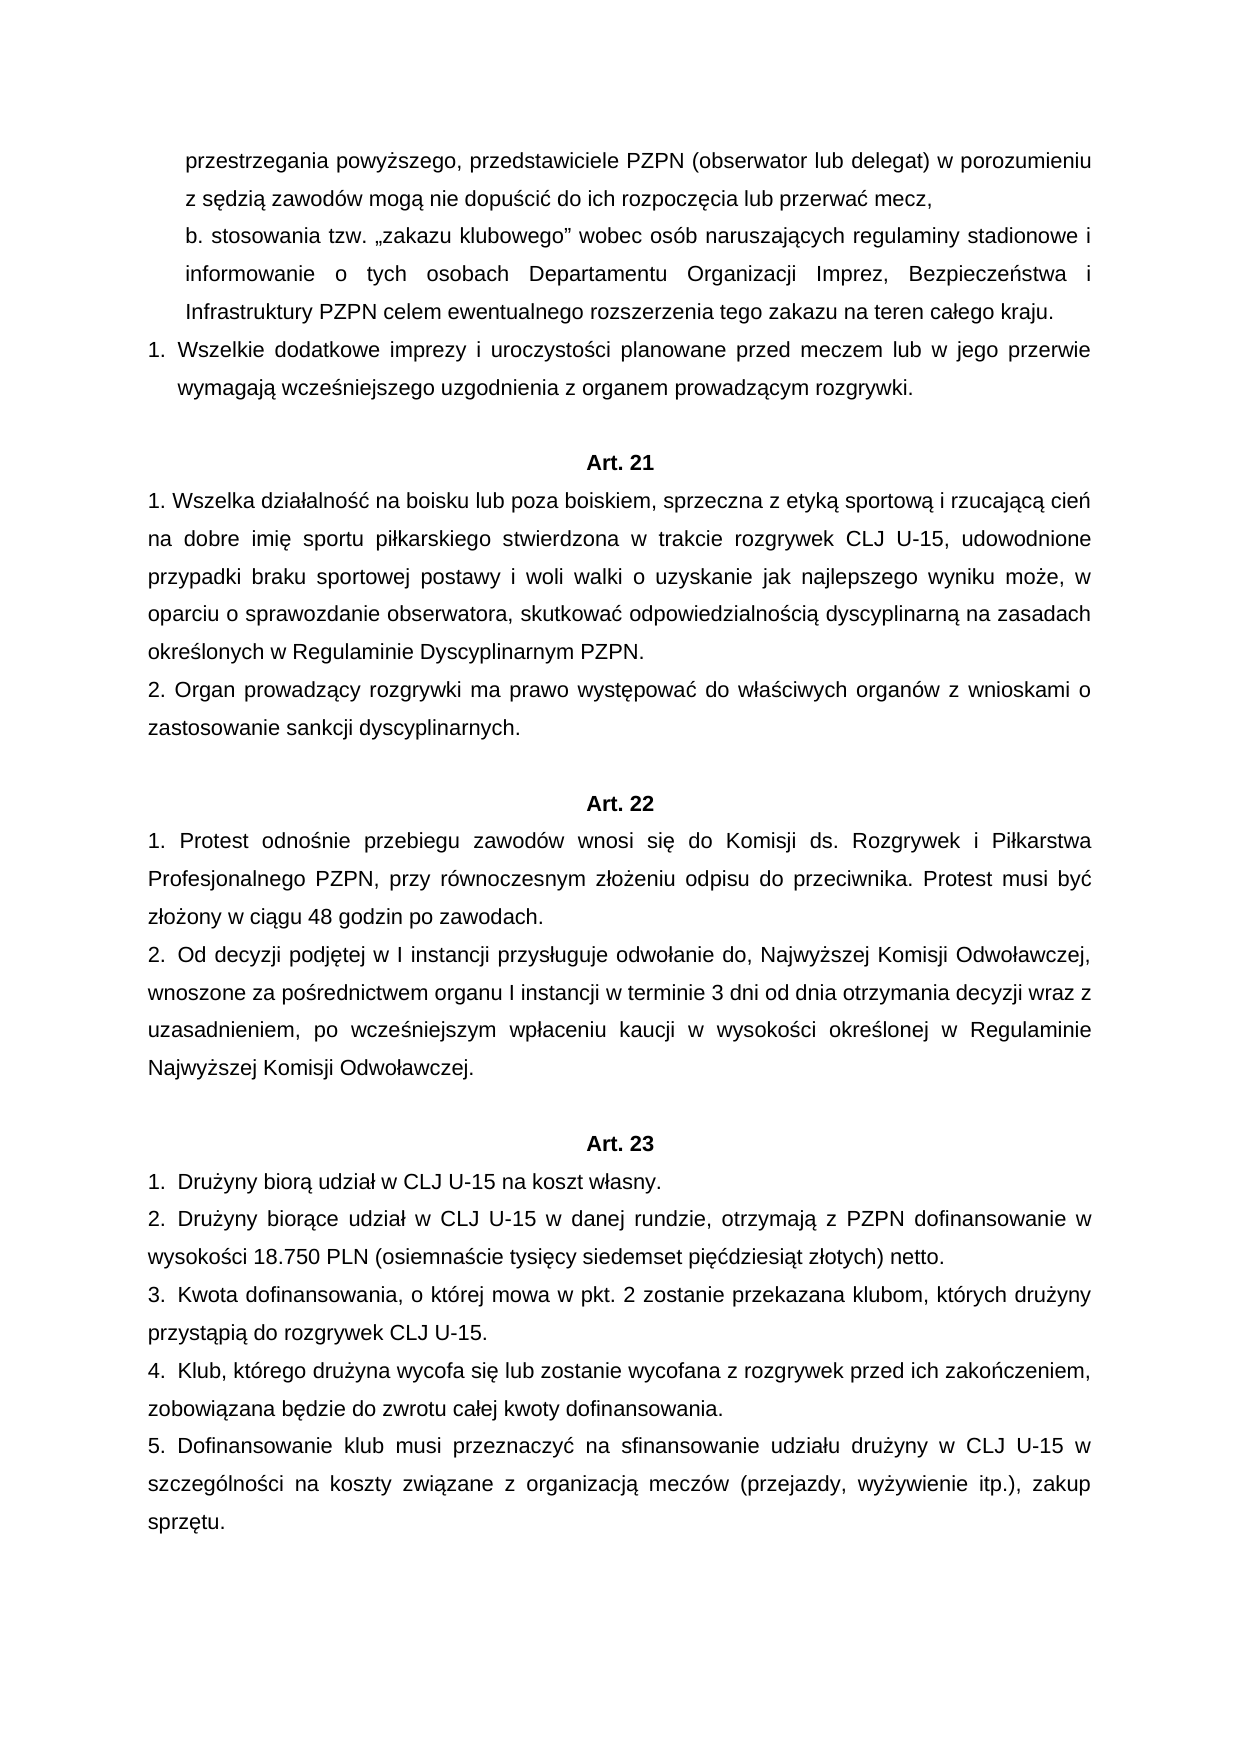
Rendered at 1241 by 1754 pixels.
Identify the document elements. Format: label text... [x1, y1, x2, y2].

text 5. Dofinansowanie klub musi przeznaczyć na sfinansowanie udziału drużyny w CLJ U-15 w szczególności na koszty związane z organizacją meczów (przejazdy, wyżywienie itp.), zakup sprzętu. [148, 1433, 1093, 1534]
text 1. Protest odnośnie przebiegu zawodów wnosi się do Komisji ds. Rozgrywek i Piłkarstwa Profesjonalnego PZPN, przy równoczesnym złożeniu odpisu do przeciwnika. Protest musi być złożony w ciągu 48 godzin po zawodach. [148, 828, 1093, 929]
text Art. 22 [148, 790, 1093, 816]
text Art. 21 [148, 450, 1093, 475]
list Wszelkie dodatkowe imprezy i uroczystości planowane przed meczem lub w jego przerwie wymagają wcześniejszego uzgodnienia z organem prowadzącym rozgrywki. [148, 337, 1093, 400]
text 2. Od decyzji podjętej w I instancji przysługuje odwołanie do, Najwyższej Komisji Odwoławczej, wnoszone za pośrednictwem organu I instancji w terminie 3 dni od dnia otrzymania decyzji wraz z uzasadnieniem, po wcześniejszym wpłaceniu kaucji w wysokości określonej w Regulaminie Najwyższej Komisji Odwoławczej. [148, 942, 1093, 1080]
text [185, 148, 1093, 211]
text 4. Klub, którego drużyna wycofa się lub zostanie wycofana z rozgrywek przed ich zakończeniem, zobowiązana będzie do zwrotu całej kwoty dofinansowania. [148, 1358, 1093, 1421]
text 2. Drużyny biorące udział w CLJ U-15 w danej rundzie, otrzymają z PZPN dofinansowanie w wysokości 18.750 PLN (osiemnaście tysięcy siedemset pięćdziesiąt złotych) netto. [148, 1206, 1093, 1269]
text 3. Kwota dofinansowania, o której mowa w pkt. 2 zostanie przekazana klubom, których drużyny przystąpią do rozgrywek CLJ U-15. [148, 1282, 1093, 1345]
text 2. Organ prowadzący rozgrywki ma prawo występować do właściwych organów z wnioskami o zastosowanie sankcji dyscyplinarnych. [148, 677, 1093, 740]
text b. stosowania tzw. „zakazu klubowego” wobec osób naruszających regulaminy stadionowe i informowanie o tych osobach Departamentu Organizacji Imprez, Bezpieczeństwa i Infrastruktury PZPN celem ewentualnego rozszerzenia tego zakazu na teren całego kraju. [185, 223, 1093, 324]
text Art. 23 [148, 1131, 1093, 1156]
text 1. Wszelka działalność na boisku lub poza boiskiem, sprzeczna z etyką sportową i rzucającą cień na dobre imię sportu piłkarskiego stwierdzona w trakcie rozgrywek CLJ U-15, udowodnione przypadki braku sportowej postawy i woli walki o uzyskanie jak najlepszego wyniku może, w oparciu o sprawozdanie obserwatora, skutkować odpowiedzialnością dyscyplinarną na zasadach określonych w Regulaminie Dyscyplinarnym PZPN. [148, 488, 1093, 664]
text 1. Drużyny biorą udział w CLJ U-15 na koszt własny. [148, 1168, 1093, 1194]
